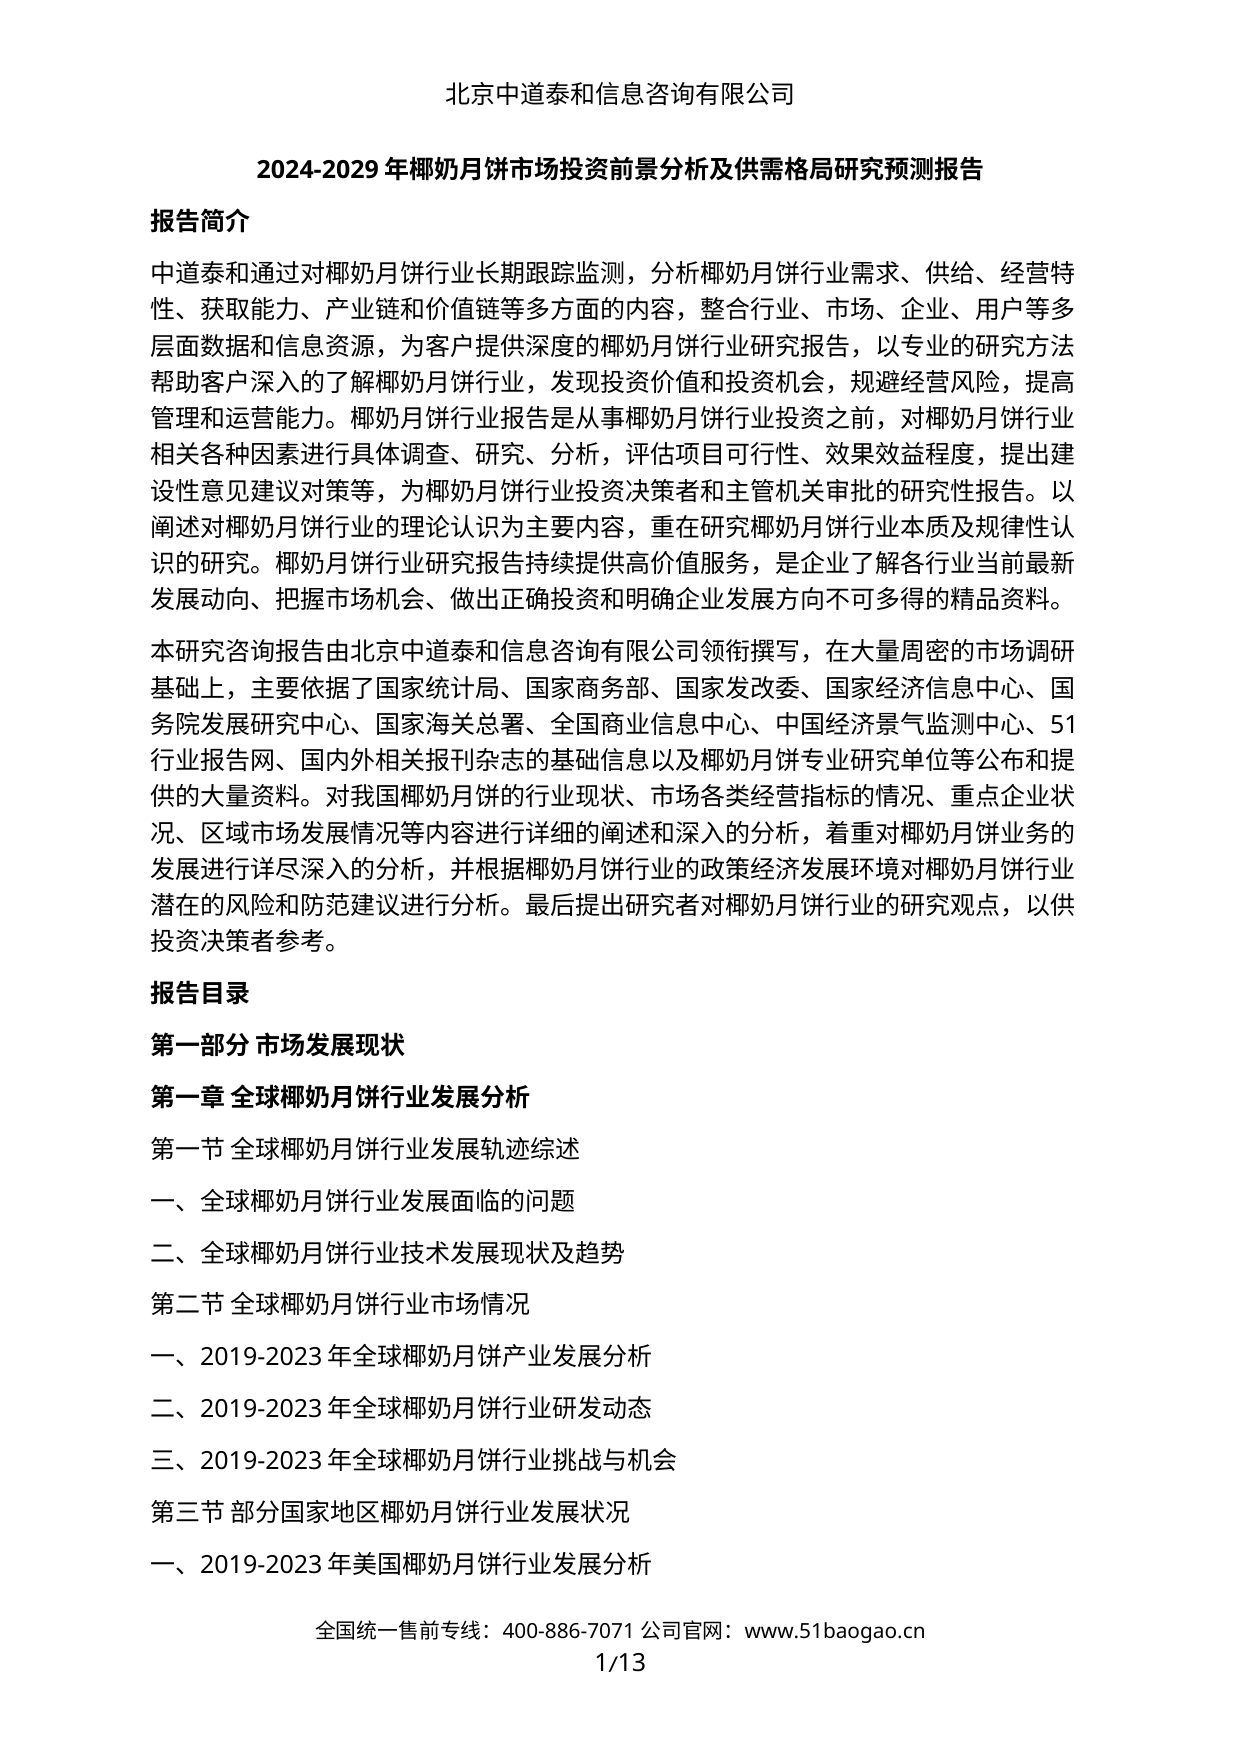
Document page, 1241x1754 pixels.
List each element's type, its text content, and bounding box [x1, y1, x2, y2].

text 三、2019-2023年全球椰奶月饼行业挑战与机会 [150, 1441, 1090, 1477]
text 二、全球椰奶月饼行业技术发展现状及趋势 [150, 1233, 1090, 1269]
text 第二节 全球椰奶月饼行业市场情况 [150, 1285, 1090, 1321]
text 第一部分 市场发展现状 [150, 1026, 1090, 1062]
text 二、2019-2023年全球椰奶月饼行业研发动态 [150, 1389, 1090, 1425]
text 本研究咨询报告由北京中道泰和信息咨询有限公司领衔撰写，在大量周密的市场调研基础上，主要依据了国家统计局、国家商务部、国家发改委、国家经济信息中心、国务院发展研究中心、国家海关总署、全国商业信息中心、中国经济景气监测中心、51行业报告网、国内外相关报刊杂志的基础信息以及椰奶月饼专业研究单位等公布和提供的大量资料。对我国椰奶月饼的行业现状、市场各类经营指标的情况、重点企业状况、区域市场发展情况等内容进行详细的阐述和深入的分析，着重对椰奶月饼业务的发展进行详尽深入的分析，并根据椰奶月饼行业的政策经济发展环境对椰奶月饼行业潜在的风险和防范建议进行分析。最后提出研究者对椰奶月饼行业的研究观点，以供投资决策者参考。 [150, 632, 1090, 958]
text 报告目录 [150, 974, 1090, 1010]
text 报告简介 [150, 202, 1090, 238]
text 一、2019-2023年美国椰奶月饼行业发展分析 [150, 1544, 1090, 1581]
text 第三节 部分国家地区椰奶月饼行业发展状况 [150, 1492, 1090, 1529]
text 2024-2029年椰奶月饼市场投资前景分析及供需格局研究预测报告 [150, 150, 1090, 186]
text 第一节 全球椰奶月饼行业发展轨迹综述 [150, 1129, 1090, 1166]
text 一、全球椰奶月饼行业发展面临的问题 [150, 1181, 1090, 1217]
text 中道泰和通过对椰奶月饼行业长期跟踪监测，分析椰奶月饼行业需求、供给、经营特性、获取能力、产业链和价值链等多方面的内容，整合行业、市场、企业、用户等多层面数据和信息资源，为客户提供深度的椰奶月饼行业研究报告，以专业的研究方法帮助客户深入的了解椰奶月饼行业，发现投资价值和投资机会，规避经营风险，提高管理和运营能力。椰奶月饼行业报告是从事椰奶月饼行业投资之前，对椰奶月饼行业相关各种因素进行具体调查、研究、分析，评估项目可行性、效果效益程度，提出建设性意见建议对策等，为椰奶月饼行业投资决策者和主管机关审批的研究性报告。以阐述对椰奶月饼行业的理论认识为主要内容，重在研究椰奶月饼行业本质及规律性认识的研究。椰奶月饼行业研究报告持续提供高价值服务，是企业了解各行业当前最新发展动向、把握市场机会、做出正确投资和明确企业发展方向不可多得的精品资料。 [150, 254, 1090, 616]
text 一、2019-2023年全球椰奶月饼产业发展分析 [150, 1337, 1090, 1373]
text 第一章 全球椰奶月饼行业发展分析 [150, 1077, 1090, 1114]
